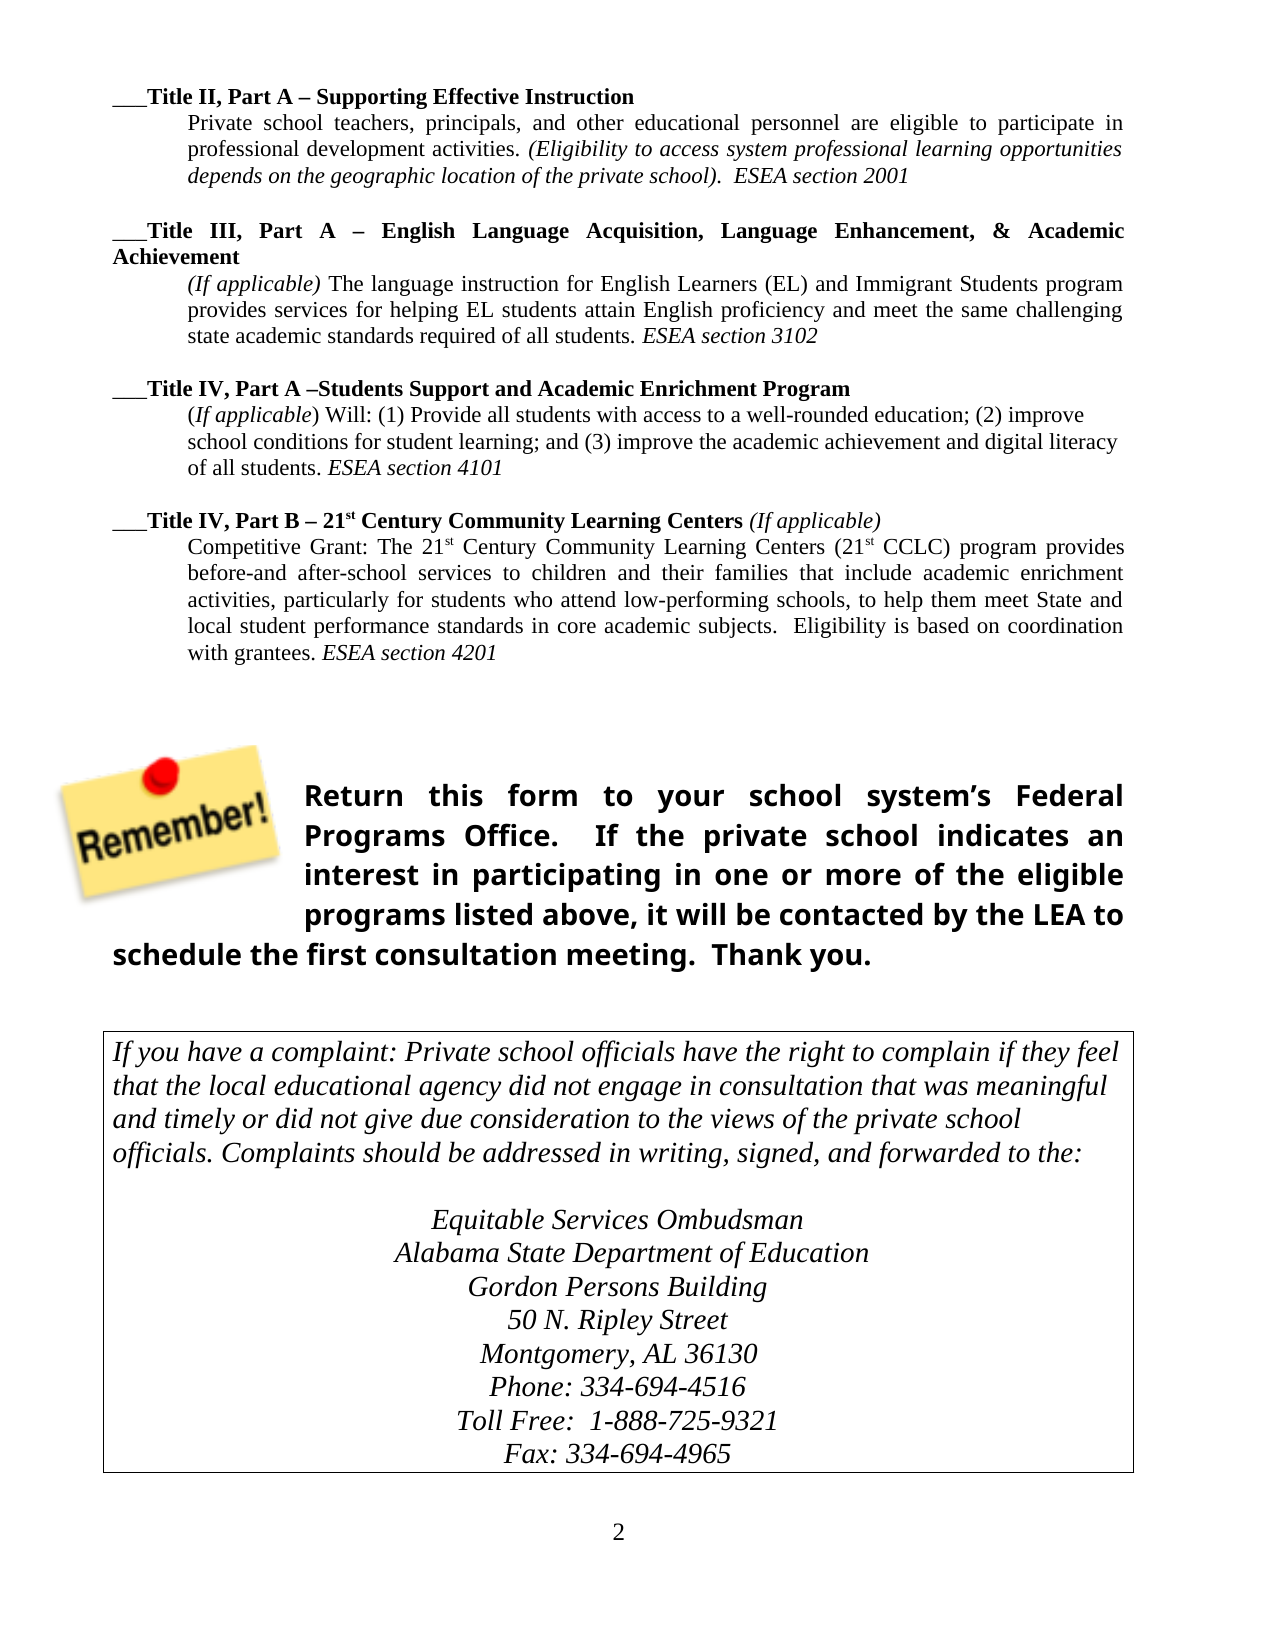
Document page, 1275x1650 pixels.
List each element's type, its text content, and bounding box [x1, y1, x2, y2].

text of all students. ESEA section 4101 [112, 454, 1125, 480]
text ___Title III, Part A – English Language Acquisition, Language Enhancement, & Academic Achievement [112, 217, 1125, 269]
text school conditions for student learning; and (3) improve the academic achievement and digital literacy [112, 428, 1125, 454]
text ___Title II, Part A – Supporting Effective Instruction [112, 83, 1125, 109]
text If you have a complaint: Private school officials have the right to complain if they feel that the local educational agency did not engage in consultation that was meaningful and timely or did not give due consideration to the views of the private school officials. Complaints should be addressed in writing, signed, and forwarded to the: [104, 1032, 1133, 1168]
text Fax: 334-694-4965 [104, 1433, 1133, 1472]
text Equitable Services Ombudsman [112, 1202, 1125, 1235]
text Return this form to your school system’s Federal Programs Office. If the private school indicates an interest in participating in one or more of the eligible programs listed above, it will be contacted by the LEA to schedule the first consultation meeting. Thank you. [112, 775, 1125, 973]
text Phone: 334-694-4516 [112, 1369, 1125, 1403]
text Competitive Grant: The 21st Century Community Learning Centers (21st CCLC) program provides before-and after-school services to children and their families that include academic enrichment activities, particularly for students who attend low-performing schools, to help them meet State and local student performance standards in core academic subjects. Eligibility is based on coordination with grantees. ESEA section 4201 [187, 533, 1125, 665]
text ___Title IV, Part B – 21st Century Community Learning Centers (If applicable) [112, 507, 1125, 533]
picture [52, 745, 285, 910]
text 50 N. Ripley Street [112, 1302, 1125, 1336]
text (If applicable) Will: (1) Provide all students with access to a well-rounded education; (2) improve [112, 401, 1125, 428]
text (If applicable) The language instruction for English Learners (EL) and Immigrant Students program provides services for helping EL students attain English proficiency and meet the same challenging state academic standards required of all students. ESEA section 3102 [187, 269, 1125, 349]
text ___Title IV, Part A –Students Support and Academic Enrichment Program [112, 375, 1125, 401]
text Alabama State Department of Education [112, 1235, 1125, 1269]
text Private school teachers, principals, and other educational personnel are eligible to participate in professional development activities. (Eligibility to access system professional learning opportunities depends on the geographic location of the private school). ESEA section 2001 [187, 109, 1125, 188]
text Toll Free: 1-888-725-9321 [112, 1403, 1125, 1433]
text Gordon Persons Building [112, 1269, 1125, 1302]
text Montgomery, AL 36130 [112, 1336, 1125, 1369]
